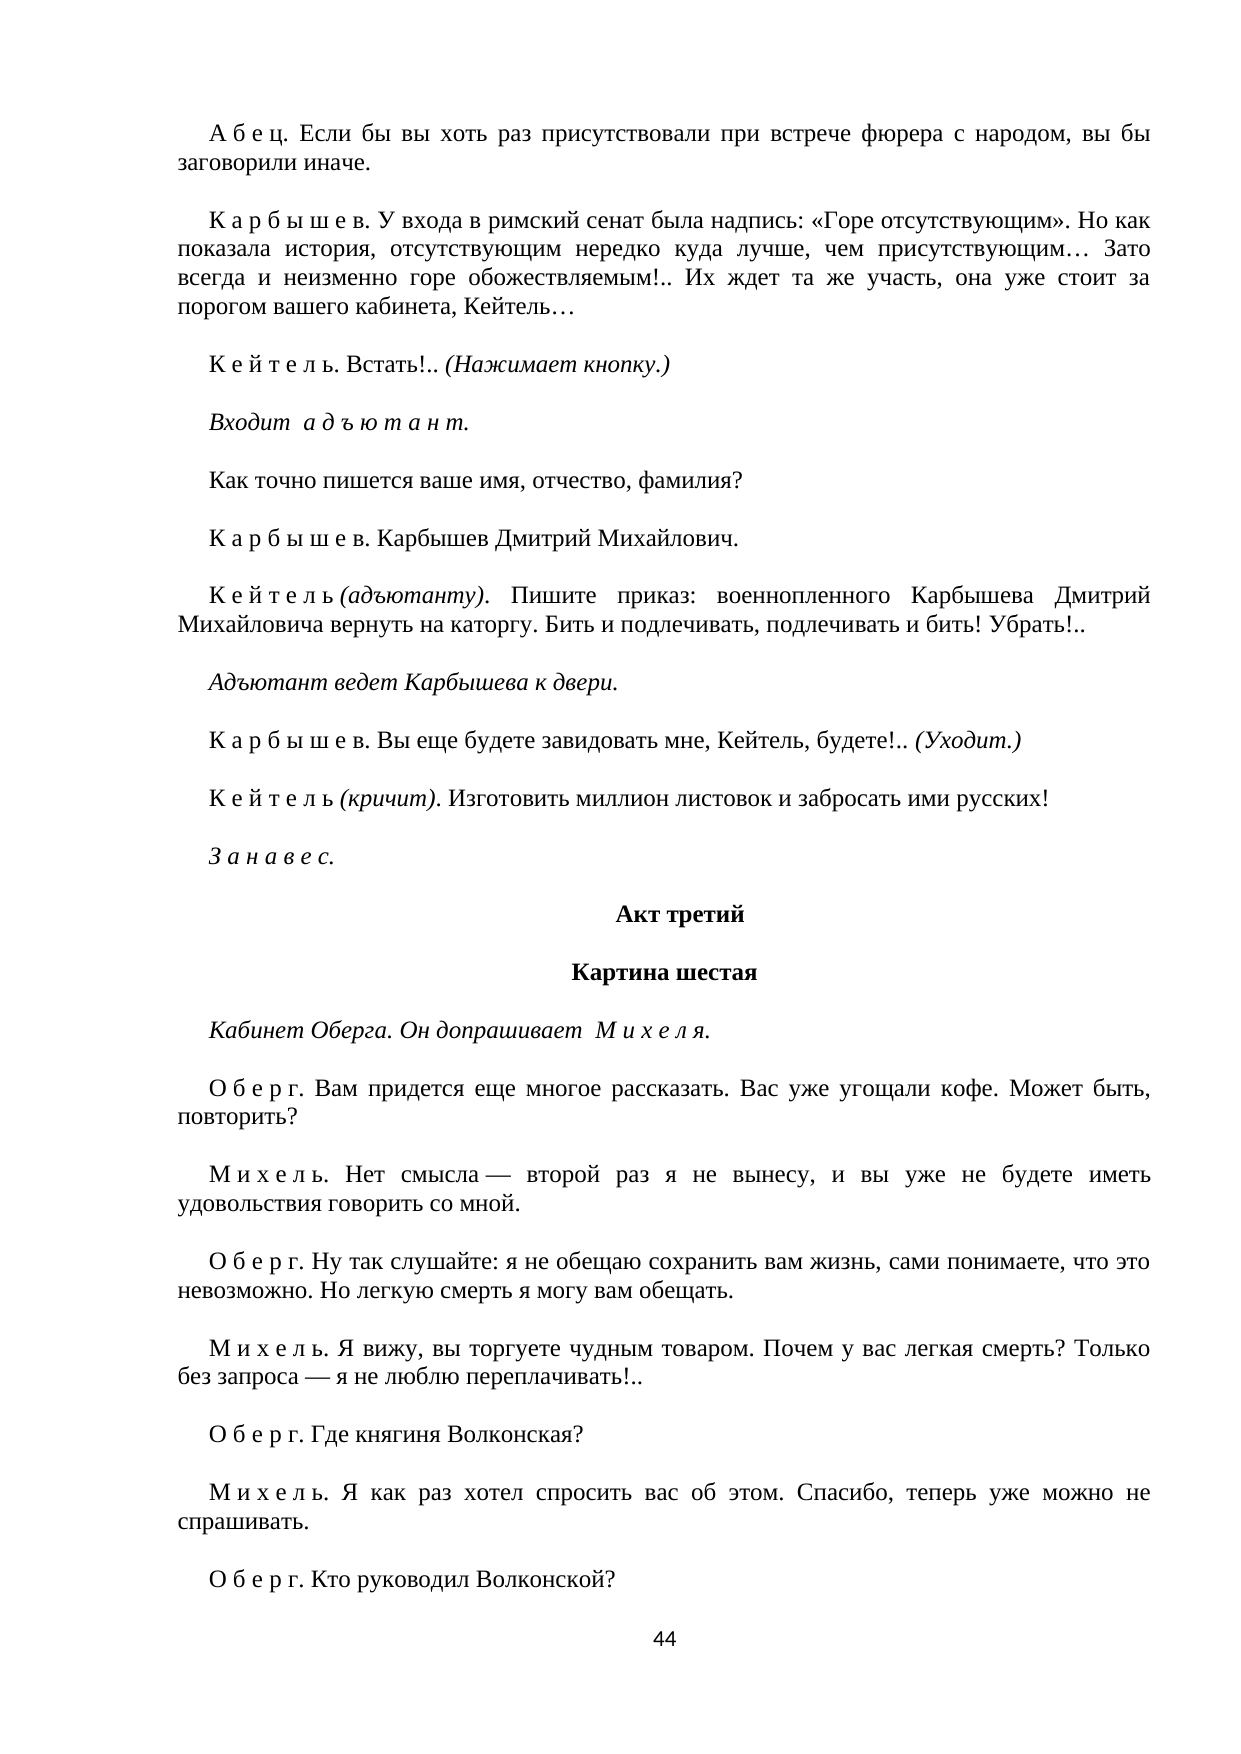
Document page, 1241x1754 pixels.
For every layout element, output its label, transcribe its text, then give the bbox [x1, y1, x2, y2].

text О б е р г. Вам придется еще многое рассказать. Вас уже угощали кофе. Может быть, повторить? [177, 1073, 1152, 1130]
text Картина шестая [177, 957, 1152, 986]
text М и х е л ь. Я как раз хотел спросить вас об этом. Спасибо, теперь уже можно не спрашивать. [177, 1477, 1152, 1535]
text К е й т е л ь (адъютанту). Пишите приказ: военнопленного Карбышева Дмитрий Михайловича вернуть на каторгу. Бить и подлечивать, подлечивать и бить! Убрать!.. [177, 581, 1152, 638]
text К а р б ы ш е в. Карбышев Дмитрий Михайлович. [177, 523, 1152, 551]
text К а р б ы ш е в. Вы еще будете завидовать мне, Кейтель, будете!.. (Уходит.) [177, 725, 1152, 754]
text З а н а в е с. [177, 841, 1152, 870]
text К е й т е л ь (кричит). Изготовить миллион листовок и забросать ими русских! [177, 783, 1152, 812]
text Как точно пишется ваше имя, отчество, фамилия? [177, 465, 1152, 493]
text К е й т е л ь. Встать!.. (Нажимает кнопку.) [177, 349, 1152, 378]
text Акт третий [177, 899, 1152, 928]
text Входит а д ъ ю т а н т. [177, 407, 1152, 436]
text К а р б ы ш е в. У входа в римский сенат была надпись: «Горе отсутствующим». Но как показала история, отсутствующим нередко куда лучше, чем присутствующим… Зато всегда и неизменно горе обожествляемым!.. Их ждет та же участь, она уже стоит за порогом вашего кабинета, Кейтель… [177, 205, 1152, 320]
text Адъютант ведет Карбышева к двери. [177, 667, 1152, 696]
text О б е р г. Кто руководил Волконской? [177, 1564, 1152, 1593]
text О б е р г. Где княгиня Волконская? [177, 1419, 1152, 1448]
text М и х е л ь. Нет смысла — второй раз я не вынесу, и вы уже не будете иметь удовольствия говорить со мной. [177, 1159, 1152, 1217]
text О б е р г. Ну так слушайте: я не обещаю сохранить вам жизнь, сами понимаете, что это невозможно. Но легкую смерть я могу вам обещать. [177, 1246, 1152, 1303]
text А б е ц. Если бы вы хоть раз присутствовали при встрече фюрера с народом, вы бы заговорили иначе. [177, 118, 1152, 176]
text М и х е л ь. Я вижу, вы торгуете чудным товаром. Почем у вас легкая смерть? Только без запроса — я не люблю переплачивать!.. [177, 1333, 1152, 1390]
text Кабинет Оберга. Он допрашивает М и х е л я. [177, 1015, 1152, 1043]
